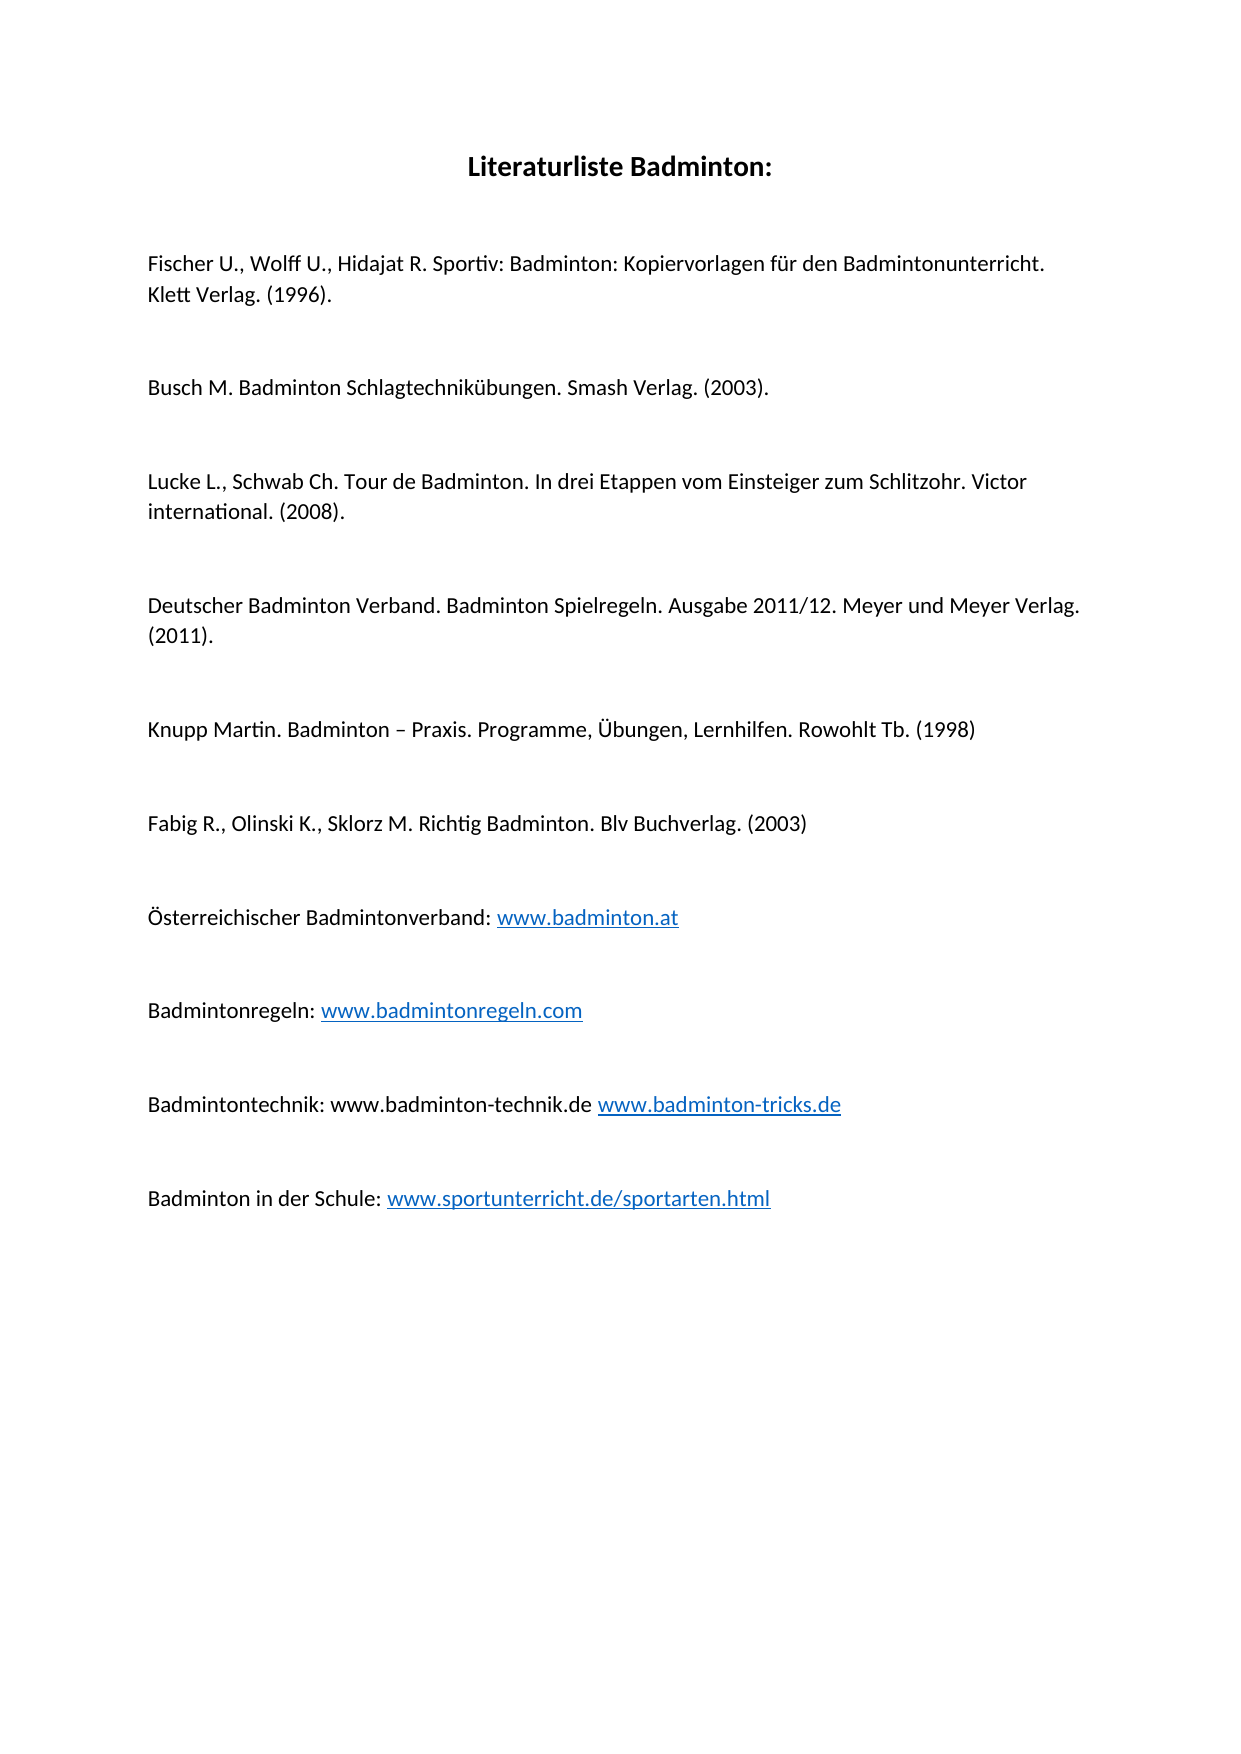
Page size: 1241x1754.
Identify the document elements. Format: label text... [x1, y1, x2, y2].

text Knupp Martin. Badminton – Praxis. Programme, Übungen, Lernhilfen. Rowohlt Tb. (1998) [148, 715, 1093, 743]
text Österreichischer Badmintonverband: www.badminton.at [148, 903, 1093, 931]
text Fischer U., Wolff U., Hidajat R. Sportiv: Badminton: Kopiervorlagen für den Badmintonunterricht. Klett Verlag. (1996). [148, 249, 1093, 308]
text Badmintonregeln: www.badmintonregeln.com [148, 996, 1093, 1024]
text Busch M. Badminton Schlagtechnikübungen. Smash Verlag. (2003). [148, 373, 1093, 402]
text Badminton in der Schule: www.sportunterricht.de/sportarten.html [148, 1184, 1093, 1212]
text Lucke L., Schwab Ch. Tour de Badminton. In drei Etappen vom Einsteiger zum Schlitzohr. Victor international. (2008). [148, 467, 1093, 526]
text Fabig R., Olinski K., Sklorz M. Richtig Badminton. Blv Buchverlag. (2003) [148, 809, 1093, 837]
text Literaturliste Badminton: [148, 148, 1093, 183]
text Badmintontechnik: www.badminton-technik.de www.badminton-tricks.de [148, 1090, 1093, 1118]
text Deutscher Badminton Verband. Badminton Spielregeln. Ausgabe 2011/12. Meyer und Meyer Verlag. (2011). [148, 591, 1093, 649]
